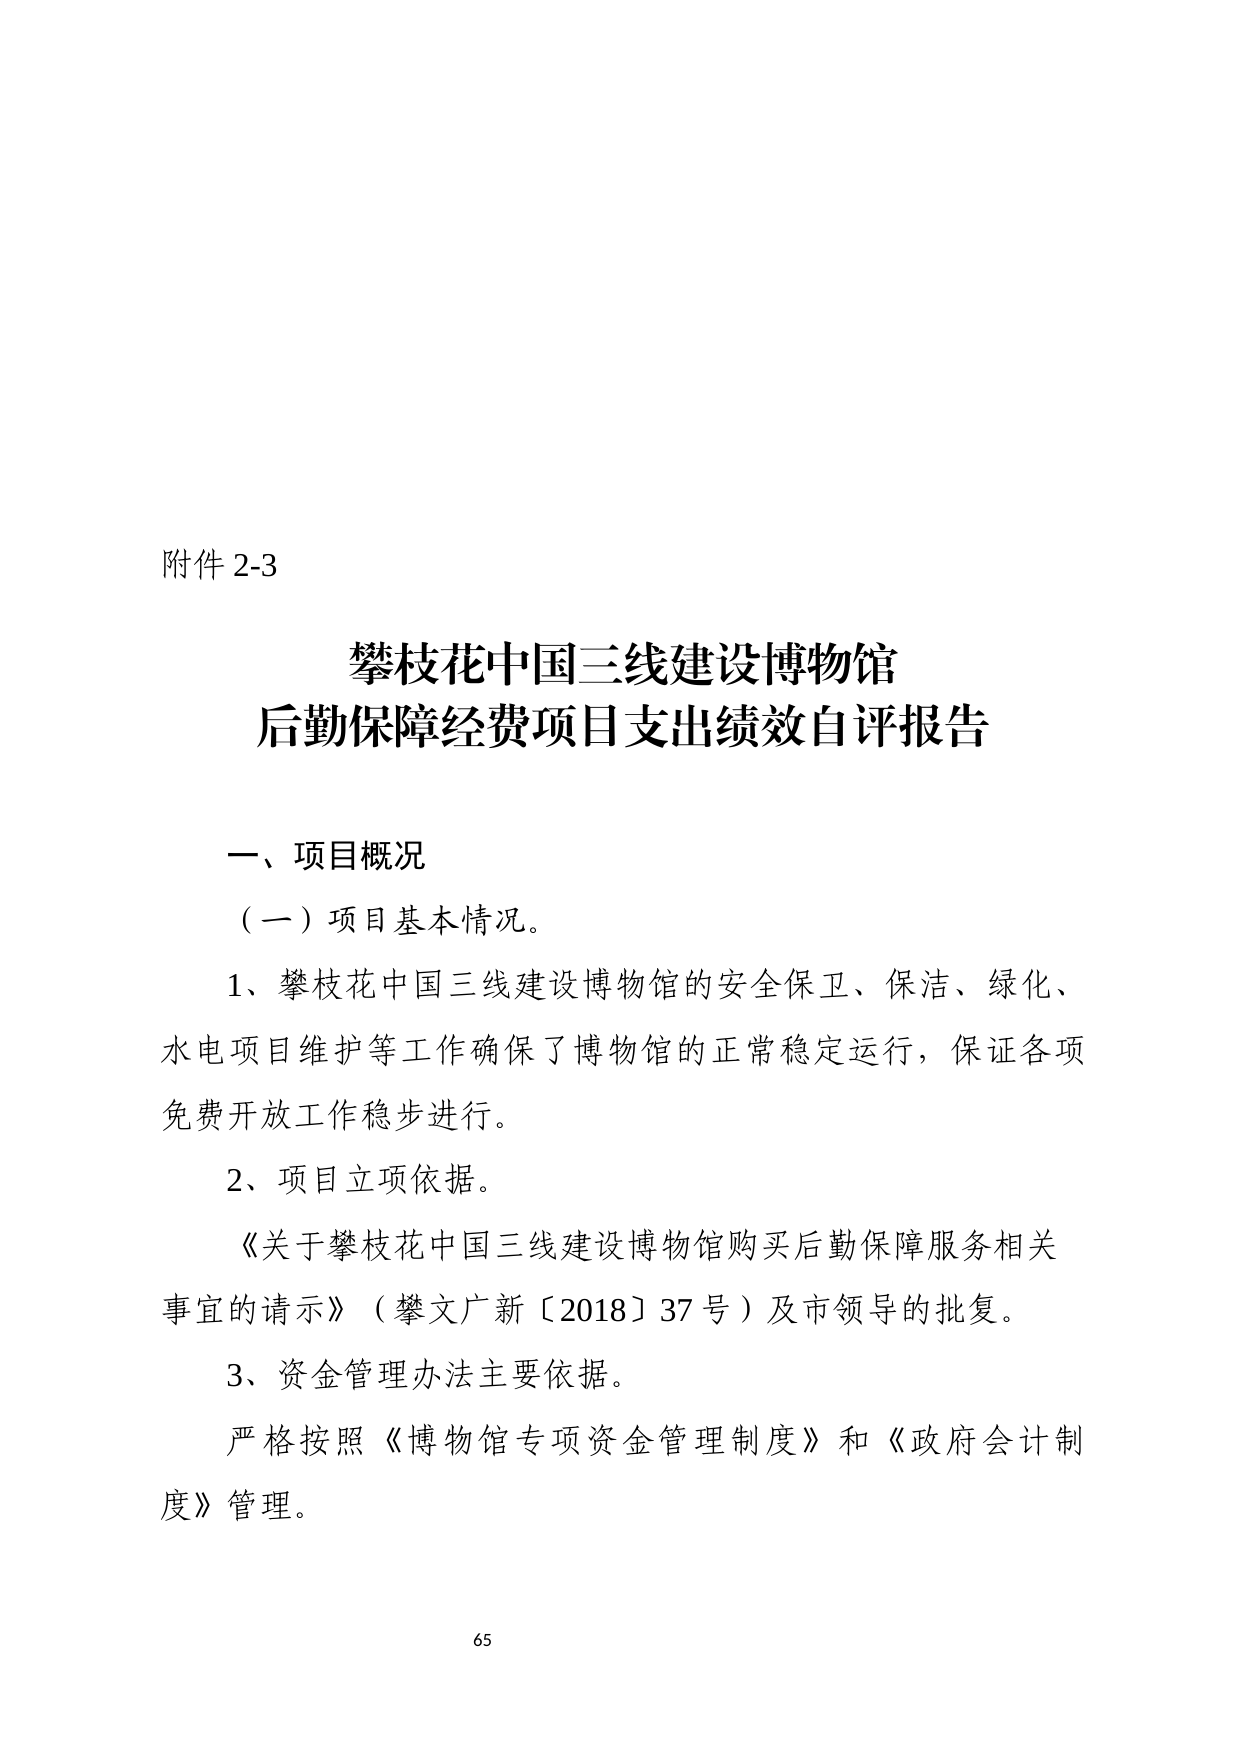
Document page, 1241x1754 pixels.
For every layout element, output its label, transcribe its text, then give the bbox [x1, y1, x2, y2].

text 攀枝花中国三线建设博物馆 [159, 630, 1087, 693]
text 严格按照《博物馆专项资金管理制度》和《政府会计制度》管理。 [159, 1405, 1087, 1535]
text 1、攀枝花中国三线建设博物馆的安全保卫、保洁、绿化、水电项目维护等工作确保了博物馆的正常稳定运行，保证各项免费开放工作稳步进行。 [159, 950, 1087, 1145]
text 2、项目立项依据。 [159, 1145, 1087, 1210]
text 3、资金管理办法主要依据。 [159, 1340, 1087, 1405]
text 《关于攀枝花中国三线建设博物馆购买后勤保障服务相关事宜的请示》（攀文广新〔2018〕37号）及市领导的批复。 [159, 1210, 1087, 1340]
text 后勤保障经费项目支出绩效自评报告 [159, 693, 1087, 755]
text 附件2-3 [159, 531, 1087, 596]
text 一、项目概况 [159, 820, 1087, 885]
text （一）项目基本情况。 [159, 885, 1087, 950]
